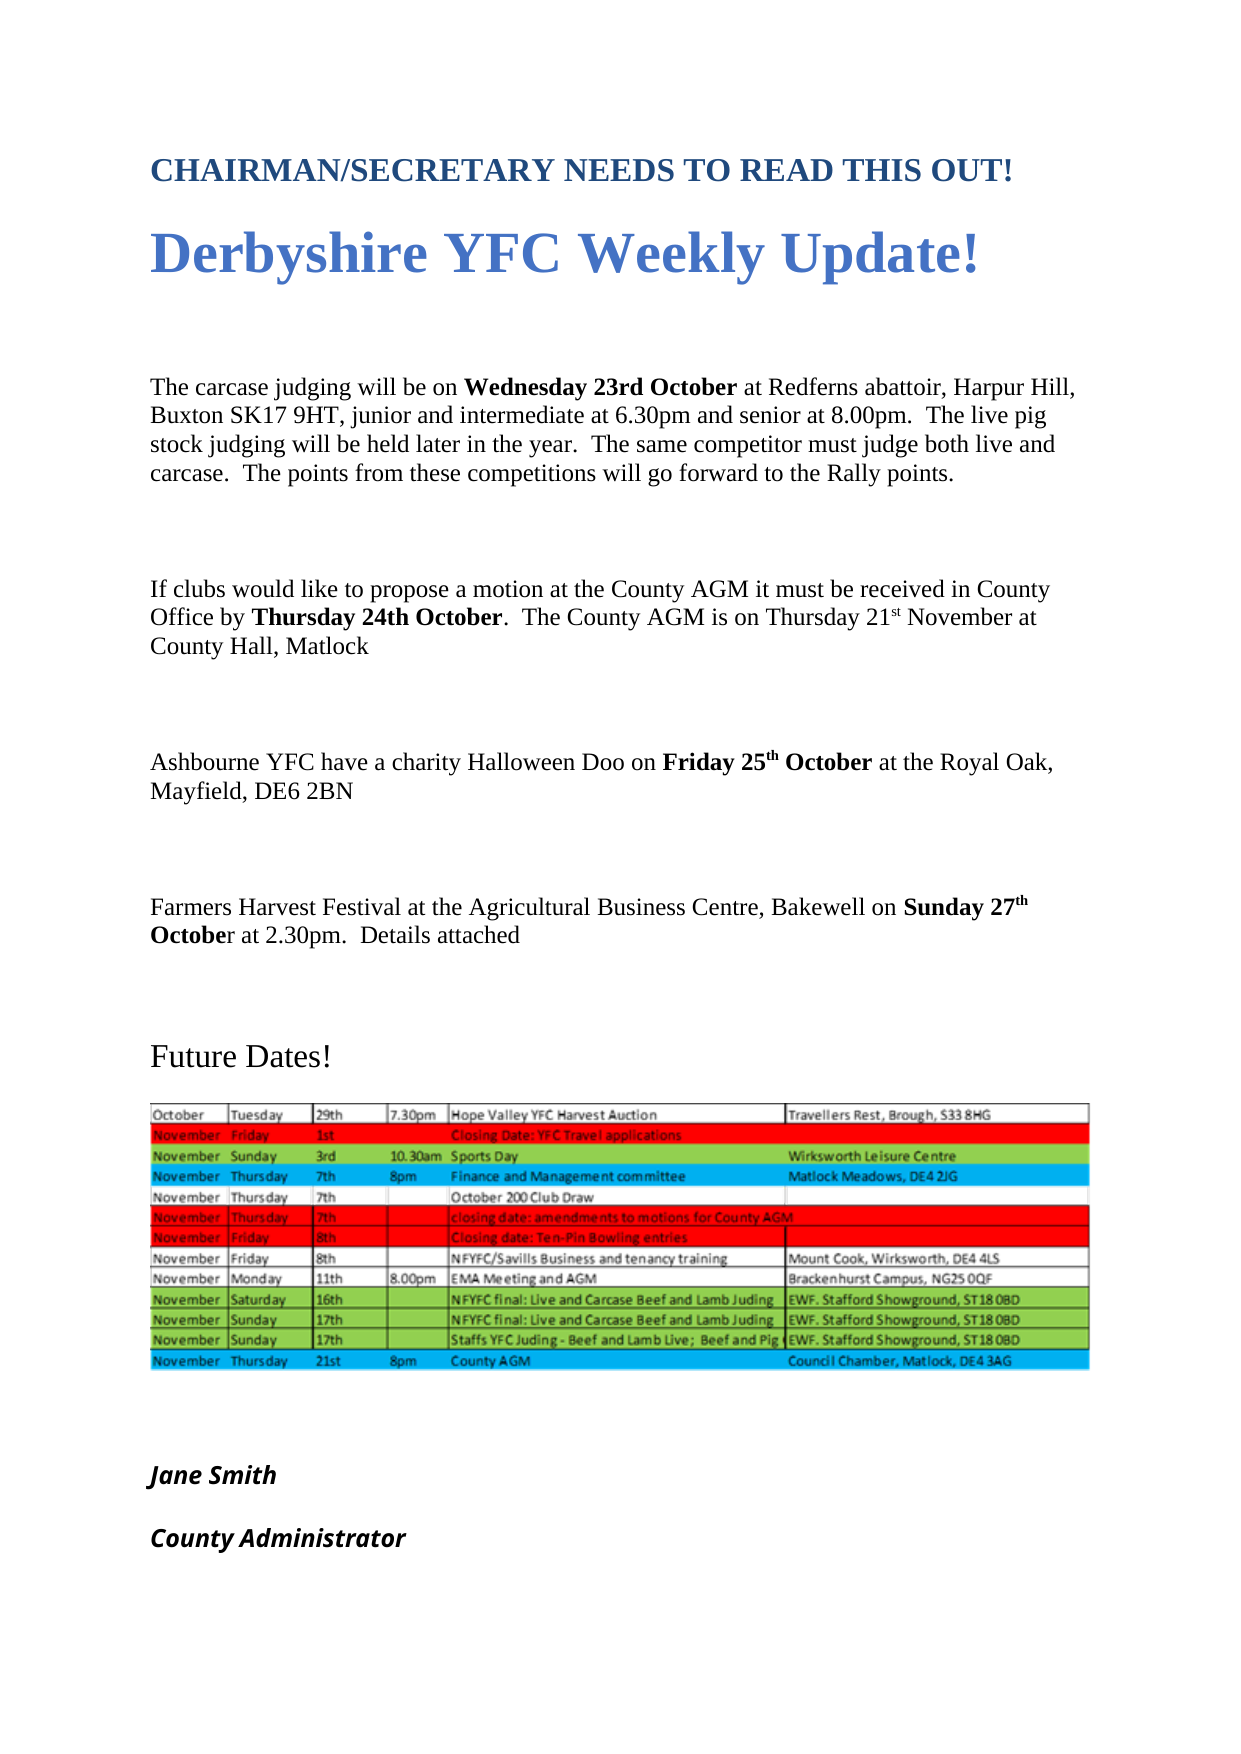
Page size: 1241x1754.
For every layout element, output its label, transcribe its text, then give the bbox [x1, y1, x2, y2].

text Farmers Harvest Festival at the Agricultural Business Centre, Bakewell on Sunday 27th October at 2.30pm. Details attached [150, 892, 1090, 949]
text CHAIRMAN/SECRETARY NEEDS TO READ THIS OUT! [200, 150, 1090, 188]
text County Administrator [150, 1521, 1090, 1555]
text Jane Smith [150, 1458, 1090, 1492]
text Derbyshire YFC Weekly Update! [150, 217, 1090, 284]
picture [150, 1103, 1091, 1371]
text Ashbourne YFC have a charity Halloween Doo on Friday 25th October at the Royal Oak, Mayfield, DE6 2BN [150, 747, 1090, 804]
text Future Dates! [150, 1036, 1090, 1074]
text If clubs would like to propose a motion at the County AGM it must be received in County Office by Thursday 24th October. The County AGM is on Thursday 21st November at County Hall, Matlock [150, 574, 1090, 660]
text The carcase judging will be on Wednesday 23rd October at Redferns abattoir, Harpur Hill, Buxton SK17 9HT, junior and intermediate at 6.30pm and senior at 8.00pm. The live pig stock judging will be held later in the year. The same competitor must judge both live and carcase. The points from these competitions will go forward to the Rally points. [150, 372, 1090, 487]
